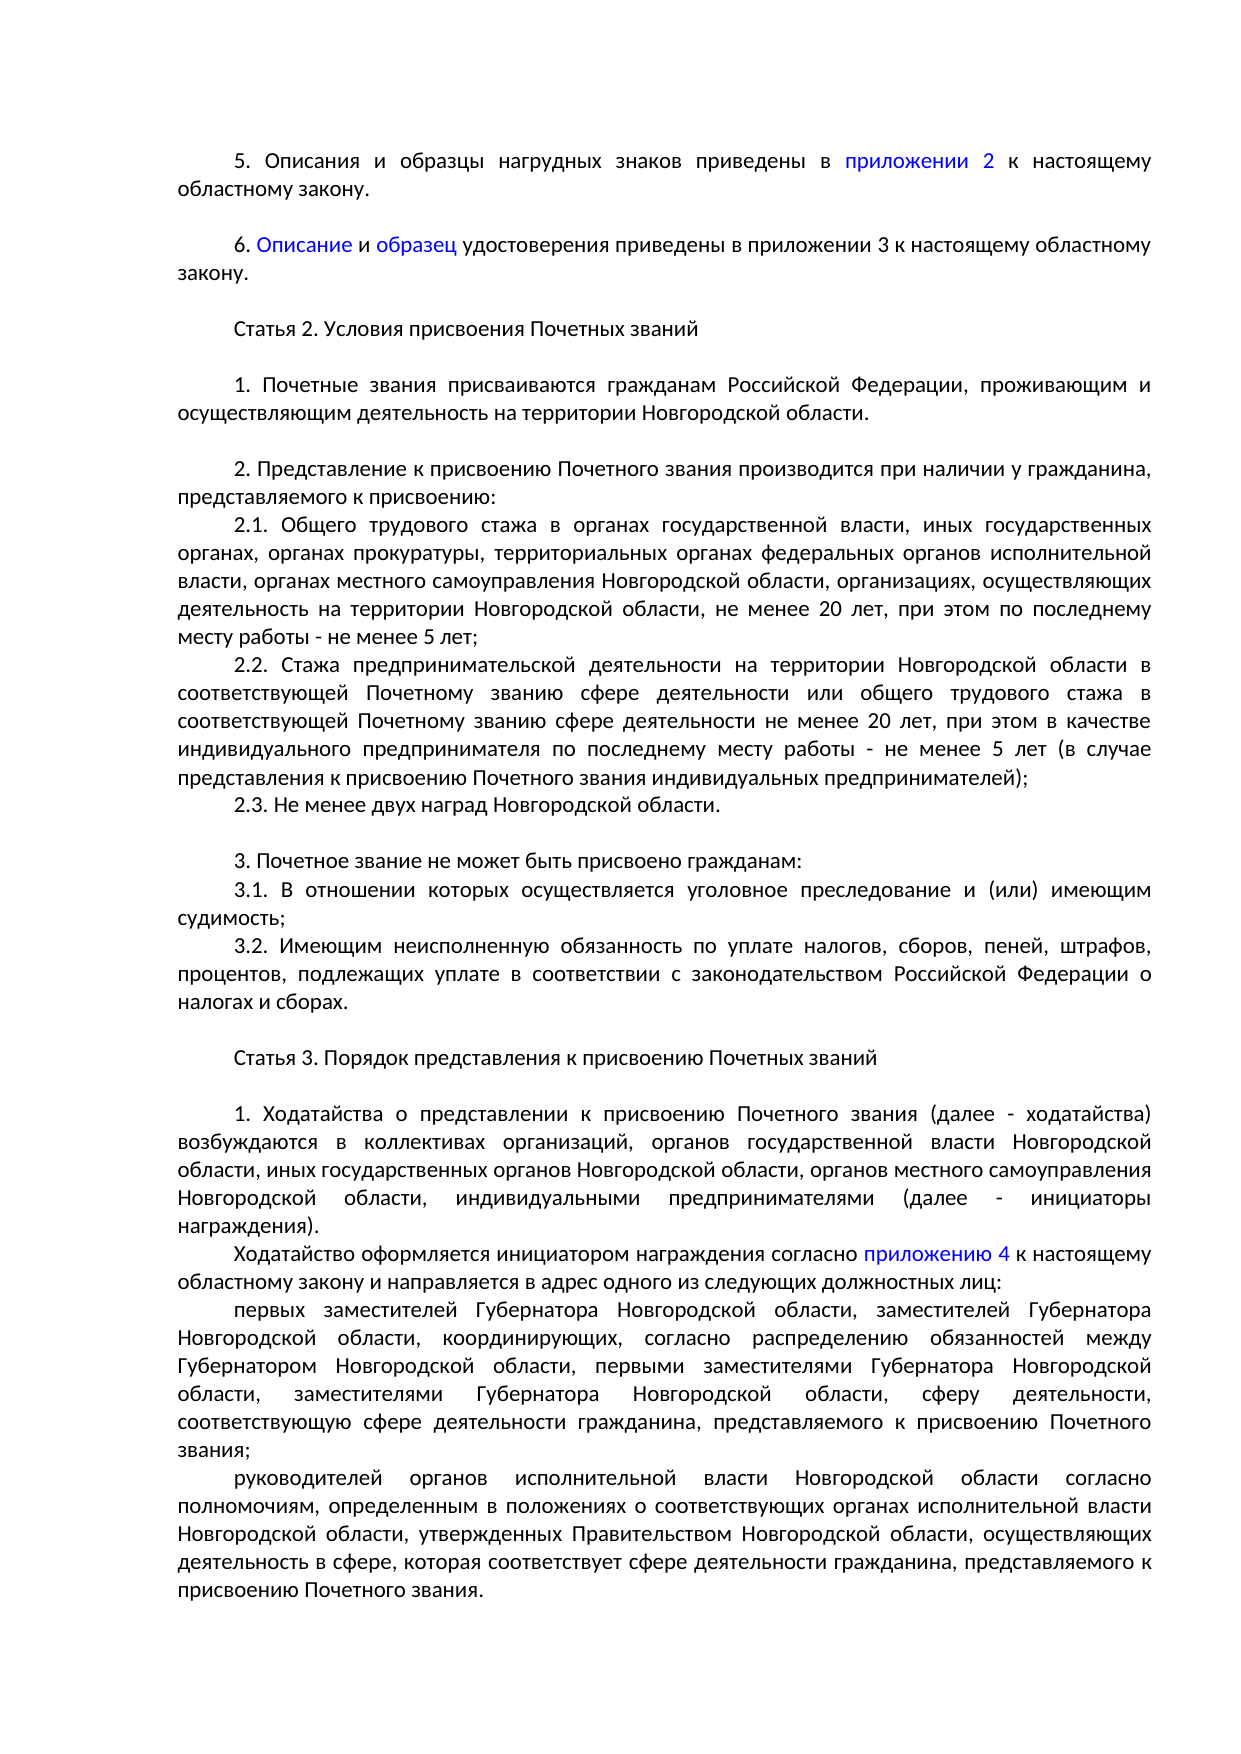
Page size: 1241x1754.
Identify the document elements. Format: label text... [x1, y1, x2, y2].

text первых заместителей Губернатора Новгородской области, заместителей Губернатора Новгородской области, координирующих, согласно распределению обязанностей между Губернатором Новгородской области, первыми заместителями Губернатора Новгородской области, заместителями Губернатора Новгородской области, сферу деятельности, соответствующую сфере деятельности гражданина, представляемого к присвоению Почетного звания; [177, 1295, 1152, 1463]
text 1. Ходатайства о представлении к присвоению Почетного звания (далее - ходатайства) возбуждаются в коллективах организаций, органов государственной власти Новгородской области, иных государственных органов Новгородской области, органов местного самоуправления Новгородской области, индивидуальными предпринимателями (далее - инициаторы награждения). [177, 1099, 1152, 1239]
text 3. Почетное звание не может быть присвоено гражданам: [177, 847, 1152, 875]
text 6. Описание и образец удостоверения приведены в приложении 3 к настоящему областному закону. [177, 230, 1152, 286]
text 3.2. Имеющим неисполненную обязанность по уплате налогов, сборов, пеней, штрафов, процентов, подлежащих уплате в соответствии с законодательством Российской Федерации о налогах и сборах. [177, 931, 1152, 1015]
text Ходатайство оформляется инициатором награждения согласно приложению 4 к настоящему областному закону и направляется в адрес одного из следующих должностных лиц: [177, 1239, 1152, 1295]
text 3.1. В отношении которых осуществляется уголовное преследование и (или) имеющим судимость; [177, 875, 1152, 931]
text 1. Почетные звания присваиваются гражданам Российской Федерации, проживающим и осуществляющим деятельность на территории Новгородской области. [177, 370, 1152, 426]
text 2.3. Не менее двух наград Новгородской области. [177, 791, 1152, 819]
text 5. Описания и образцы нагрудных знаков приведены в приложении 2 к настоящему областному закону. [177, 146, 1152, 202]
text руководителей органов исполнительной власти Новгородской области согласно полномочиям, определенным в положениях о соответствующих органах исполнительной власти Новгородской области, утвержденных Правительством Новгородской области, осуществляющих деятельность в сфере, которая соответствует сфере деятельности гражданина, представляемого к присвоению Почетного звания. [177, 1463, 1152, 1603]
text Статья 2. Условия присвоения Почетных званий [177, 314, 1152, 342]
text 2.2. Стажа предпринимательской деятельности на территории Новгородской области в соответствующей Почетному званию сфере деятельности или общего трудового стажа в соответствующей Почетному званию сфере деятельности не менее 20 лет, при этом в качестве индивидуального предпринимателя по последнему месту работы - не менее 5 лет (в случае представления к присвоению Почетного звания индивидуальных предпринимателей); [177, 651, 1152, 791]
text Статья 3. Порядок представления к присвоению Почетных званий [177, 1043, 1152, 1071]
text 2. Представление к присвоению Почетного звания производится при наличии у гражданина, представляемого к присвоению: [177, 454, 1152, 510]
text 2.1. Общего трудового стажа в органах государственной власти, иных государственных органах, органах прокуратуры, территориальных органах федеральных органов исполнительной власти, органах местного самоуправления Новгородской области, организациях, осуществляющих деятельность на территории Новгородской области, не менее 20 лет, при этом по последнему месту работы - не менее 5 лет; [177, 510, 1152, 651]
